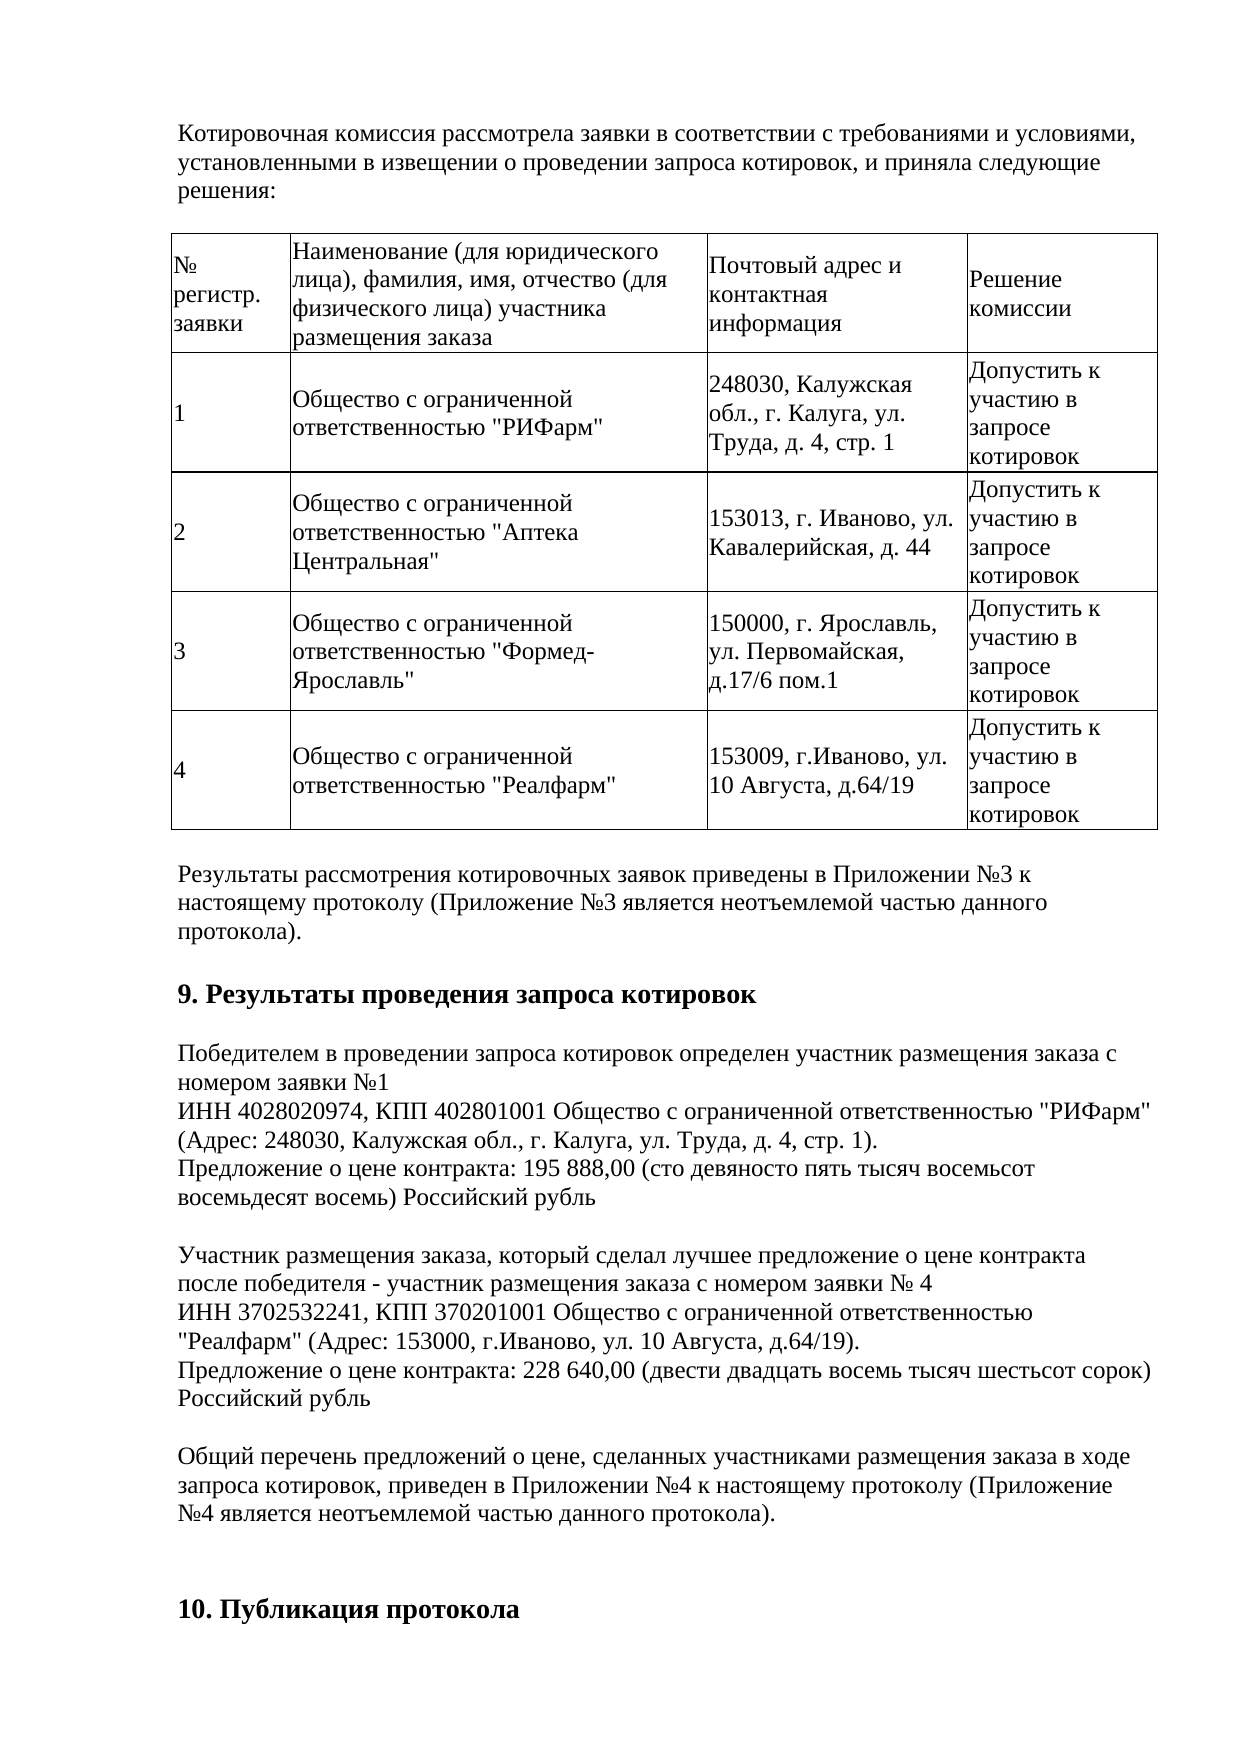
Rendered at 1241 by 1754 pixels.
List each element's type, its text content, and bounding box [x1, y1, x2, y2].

table_cell 153009, г.Иваново, ул. 10 Августа, д.64/19 [708, 711, 967, 829]
text Победителем в проведении запроса котировок определен участник размещения заказа с номером заявки №1 ИНН 4028020974, КПП 402801001 Общество с ограниченной ответственностью "РИФарм" (Адрес: 248030, Калужская обл., г. Калуга, ул. Труда, д. 4, стр. 1). Предложение о цене контракта: 195 888,00 (сто девяносто пять тысяч восемьсот восемьдесят восемь) Российский рубль Участник размещения заказа, который сделал лучшее предложение о цене контракта после победителя - участник размещения заказа с номером заявки № 4 ИНН 3702532241, КПП 370201001 Общество с ограниченной ответственностью "Реалфарм" (Адрес: 153000, г.Иваново, ул. 10 Августа, д.64/19). Предложение о цене контракта: 228 640,00 (двести двадцать восемь тысяч шестьсот сорок) Российский рубль Общий перечень предложений о цене, сделанных участниками размещения заказа в ходе запроса котировок, приведен в Приложении №4 к настоящему протоколу (Приложение №4 является неотъемлемой частью данного протокола). [177, 1010, 1152, 1527]
table_cell Допустить к участию в запросе котировок [968, 592, 1157, 710]
text Котировочная комиссия рассмотрела заявки в соответствии с требованиями и условиями, установленными в извещении о проведении запроса котировок, и приняла следующие решения: [177, 118, 1152, 204]
table_cell Общество с ограниченной ответственностью "Аптека Центральная" [291, 473, 707, 591]
table_cell 2 [172, 473, 290, 591]
text 9. Результаты проведения запроса котировок [177, 977, 1152, 1010]
text Результаты рассмотрения котировочных заявок приведены в Приложении №3 к настоящему протоколу (Приложение №3 является неотъемлемой частью данного протокола). [177, 859, 1152, 945]
table_cell Общество с ограниченной ответственностью "Реалфарм" [291, 711, 707, 829]
table_cell 153013, г. Иваново, ул. Кавалерийская, д. 44 [708, 473, 967, 591]
table_cell 1 [172, 353, 290, 471]
table_header № регистр. заявки [172, 234, 290, 352]
table_cell Допустить к участию в запросе котировок [968, 353, 1157, 471]
table_cell 150000, г. Ярославль, ул. Первомайская, д.17/6 пом.1 [708, 592, 967, 710]
table_cell 3 [172, 592, 290, 710]
text 10. Публикация протокола [177, 1592, 1152, 1624]
table_cell 248030, Калужская обл., г. Калуга, ул. Труда, д. 4, стр. 1 [708, 353, 967, 471]
table_cell Общество с ограниченной ответственностью "Формед-Ярославль" [291, 592, 707, 710]
table_header Решение комиссии [968, 234, 1157, 352]
table_cell Допустить к участию в запросе котировок [968, 473, 1157, 591]
table_cell Общество с ограниченной ответственностью "РИФарм" [291, 353, 707, 471]
table_header Наименование (для юридического лица), фамилия, имя, отчество (для физического лица) участника размещения заказа [291, 234, 707, 352]
table_cell 4 [172, 711, 290, 829]
table_header Почтовый адрес и контактная информация [708, 234, 967, 352]
table_cell Допустить к участию в запросе котировок [968, 711, 1157, 829]
